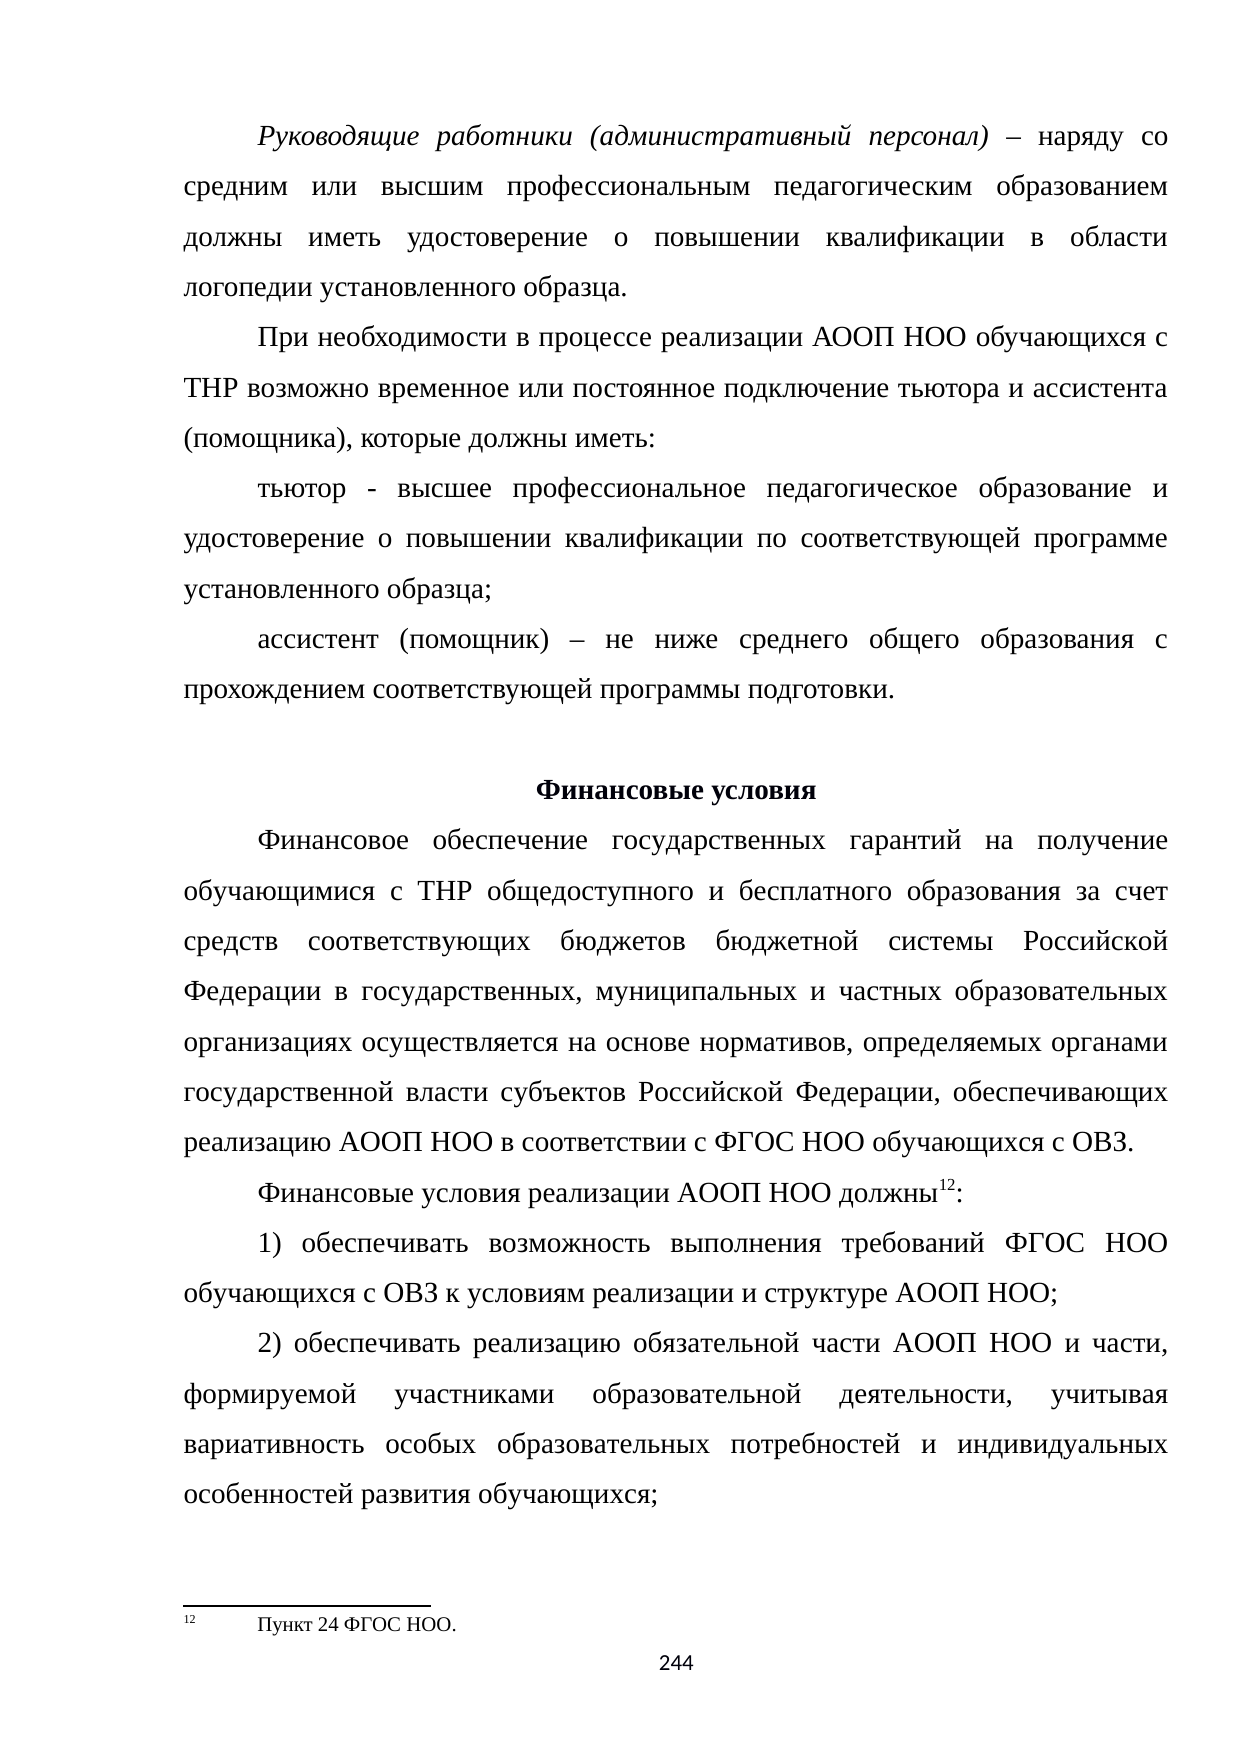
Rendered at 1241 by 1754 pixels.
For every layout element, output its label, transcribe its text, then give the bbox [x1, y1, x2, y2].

text 1) обеспечивать возможность выполнения требований ФГОС НОО обучающихся с ОВЗ к условиям реализации и структуре АООП НОО; [183, 1225, 1169, 1309]
text При необходимости в процессе реализации АООП НОО обучающихся с ТНР возможно временное или постоянное подключение тьютора и ассистента (помощника), которые должны иметь: [183, 319, 1169, 453]
text Финансовое обеспечение государственных гарантий на получение обучающимися с ТНР общедоступного и бесплатного образования за счет средств соответствующих бюджетов бюджетной системы Российской Федерации в государственных, муниципальных и частных образовательных организациях осуществляется на основе нормативов, определяемых органами государственной власти субъектов Российской Федерации, обеспечивающих реализацию АООП НОО в соответствии с ФГОС НОО обучающихся с ОВЗ. [183, 822, 1169, 1158]
text Финансовые условия реализации АООП НОО должны: [183, 1175, 1169, 1208]
text ассистент (помощник) – не ниже среднего общего образования с прохождением соответствующей программы подготовки. [183, 621, 1169, 705]
text 2) обеспечивать реализацию обязательной части АООП НОО и части, формируемой участниками образовательной деятельности, учитывая вариативность особых образовательных потребностей и индивидуальных особенностей развития обучающихся; [183, 1326, 1169, 1510]
text Руководящие работники (административный персонал) – наряду со средним или высшим профессиональным педагогическим образованием должны иметь удостоверение о повышении квалификации в области логопедии установленного образца. [183, 118, 1169, 303]
text тьютор - высшее профессиональное педагогическое образование и удостоверение о повышении квалификации по соответствующей программе установленного образца; [183, 470, 1169, 604]
text Финансовые условия [183, 772, 1169, 806]
